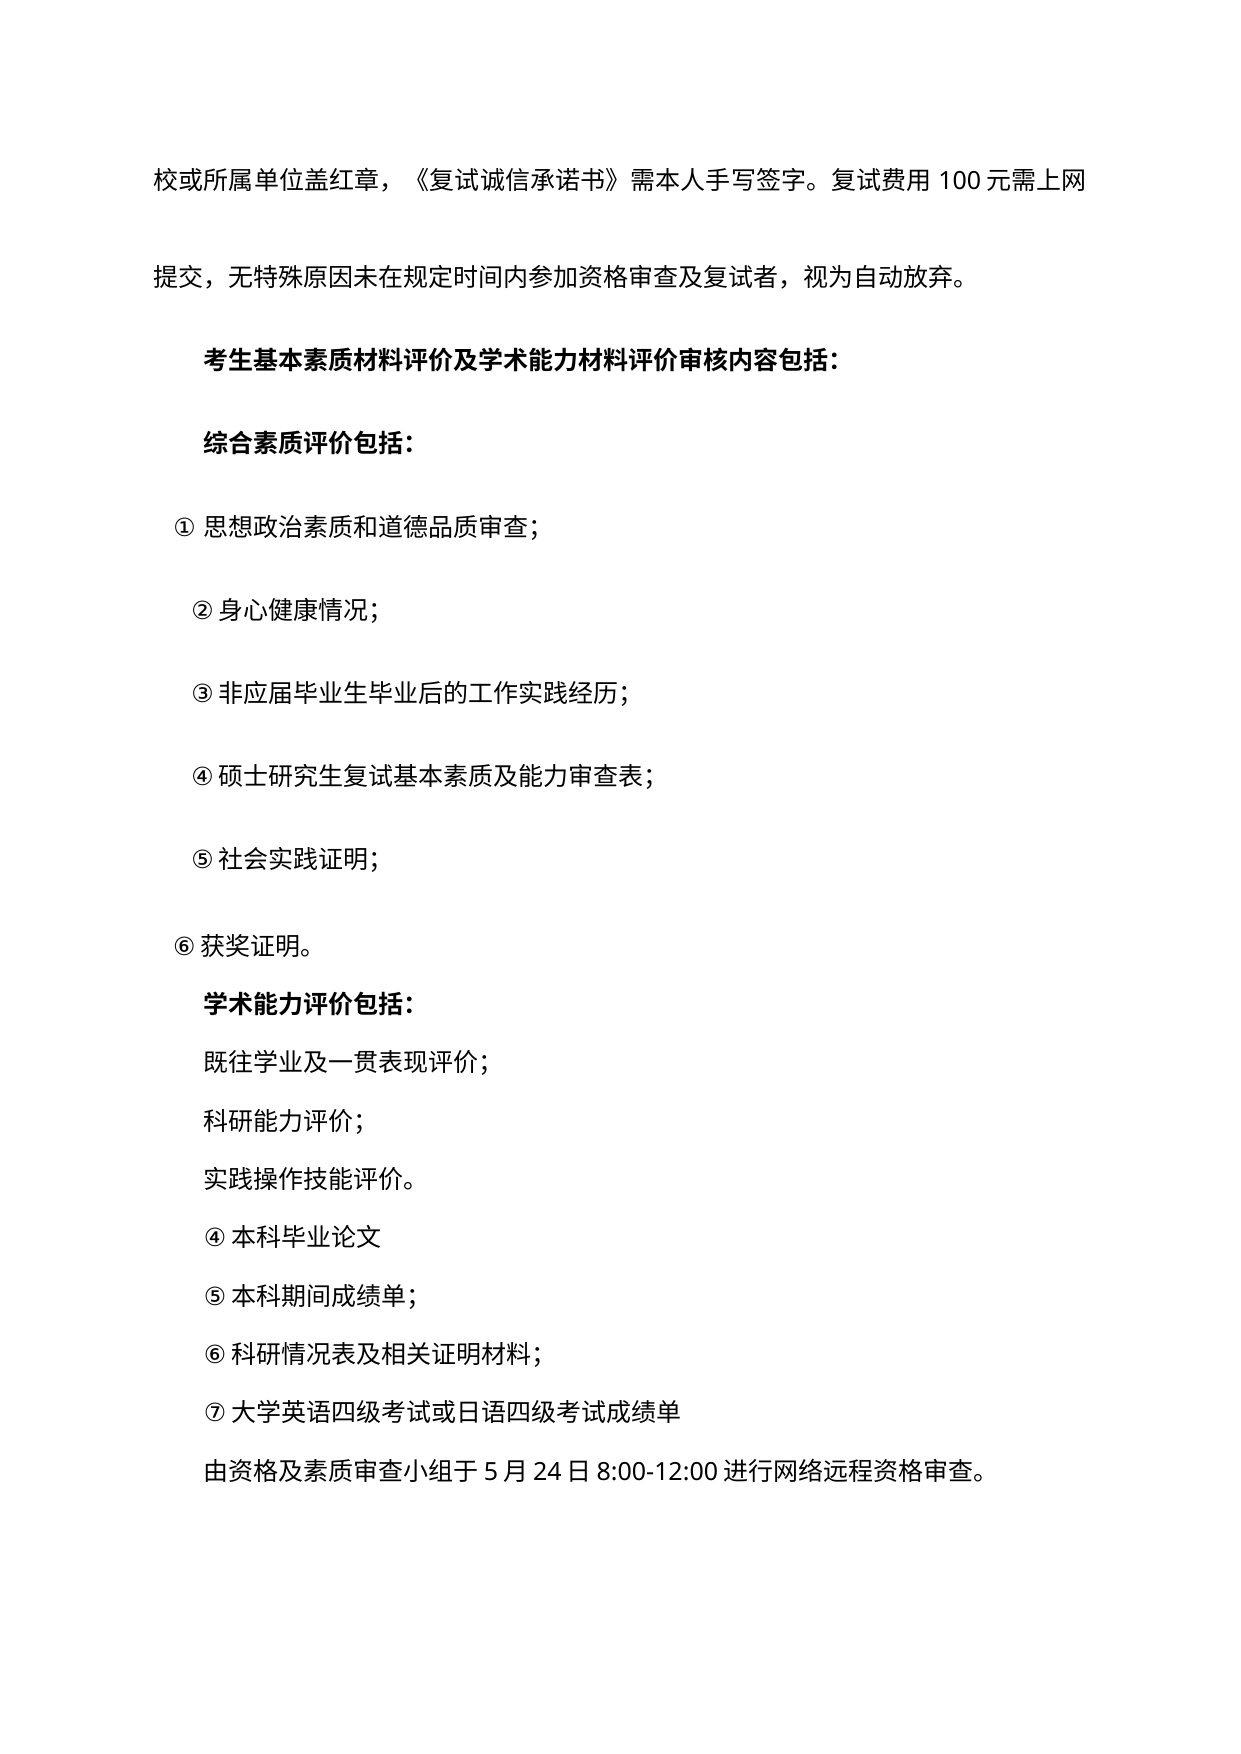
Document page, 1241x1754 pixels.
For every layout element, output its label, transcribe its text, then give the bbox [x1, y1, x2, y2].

text 由资格及素质审查小组于5月24日8:00-12:00进行网络远程资格审查。 [153, 1433, 1087, 1492]
text ⑥科研情况表及相关证明材料； [153, 1317, 1087, 1375]
text 综合素质评价包括： [153, 409, 1087, 474]
text ④本科毕业论文 [153, 1200, 1087, 1258]
text ①思想政治素质和道德品质审查； [153, 493, 1087, 558]
text 既往学业及一贯表现评价； [153, 1025, 1087, 1083]
text 学术能力评价包括： [153, 967, 1087, 1025]
text ⑦大学英语四级考试或日语四级考试成绩单 [153, 1375, 1087, 1433]
text ⑥获奖证明。 [153, 908, 1087, 967]
text 科研能力评价； [153, 1083, 1087, 1142]
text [153, 146, 1087, 308]
list ④硕士研究生复试基本素质及能力审查表； [191, 742, 1087, 807]
text ⑤本科期间成绩单； [153, 1258, 1087, 1317]
text 实践操作技能评价。 [153, 1142, 1087, 1200]
list ②身心健康情况； [191, 576, 1087, 641]
list ⑤社会实践证明； [191, 825, 1087, 890]
list ③非应届毕业生毕业后的工作实践经历； [191, 659, 1087, 724]
text 考生基本素质材料评价及学术能力材料评价审核内容包括： [153, 326, 1087, 391]
